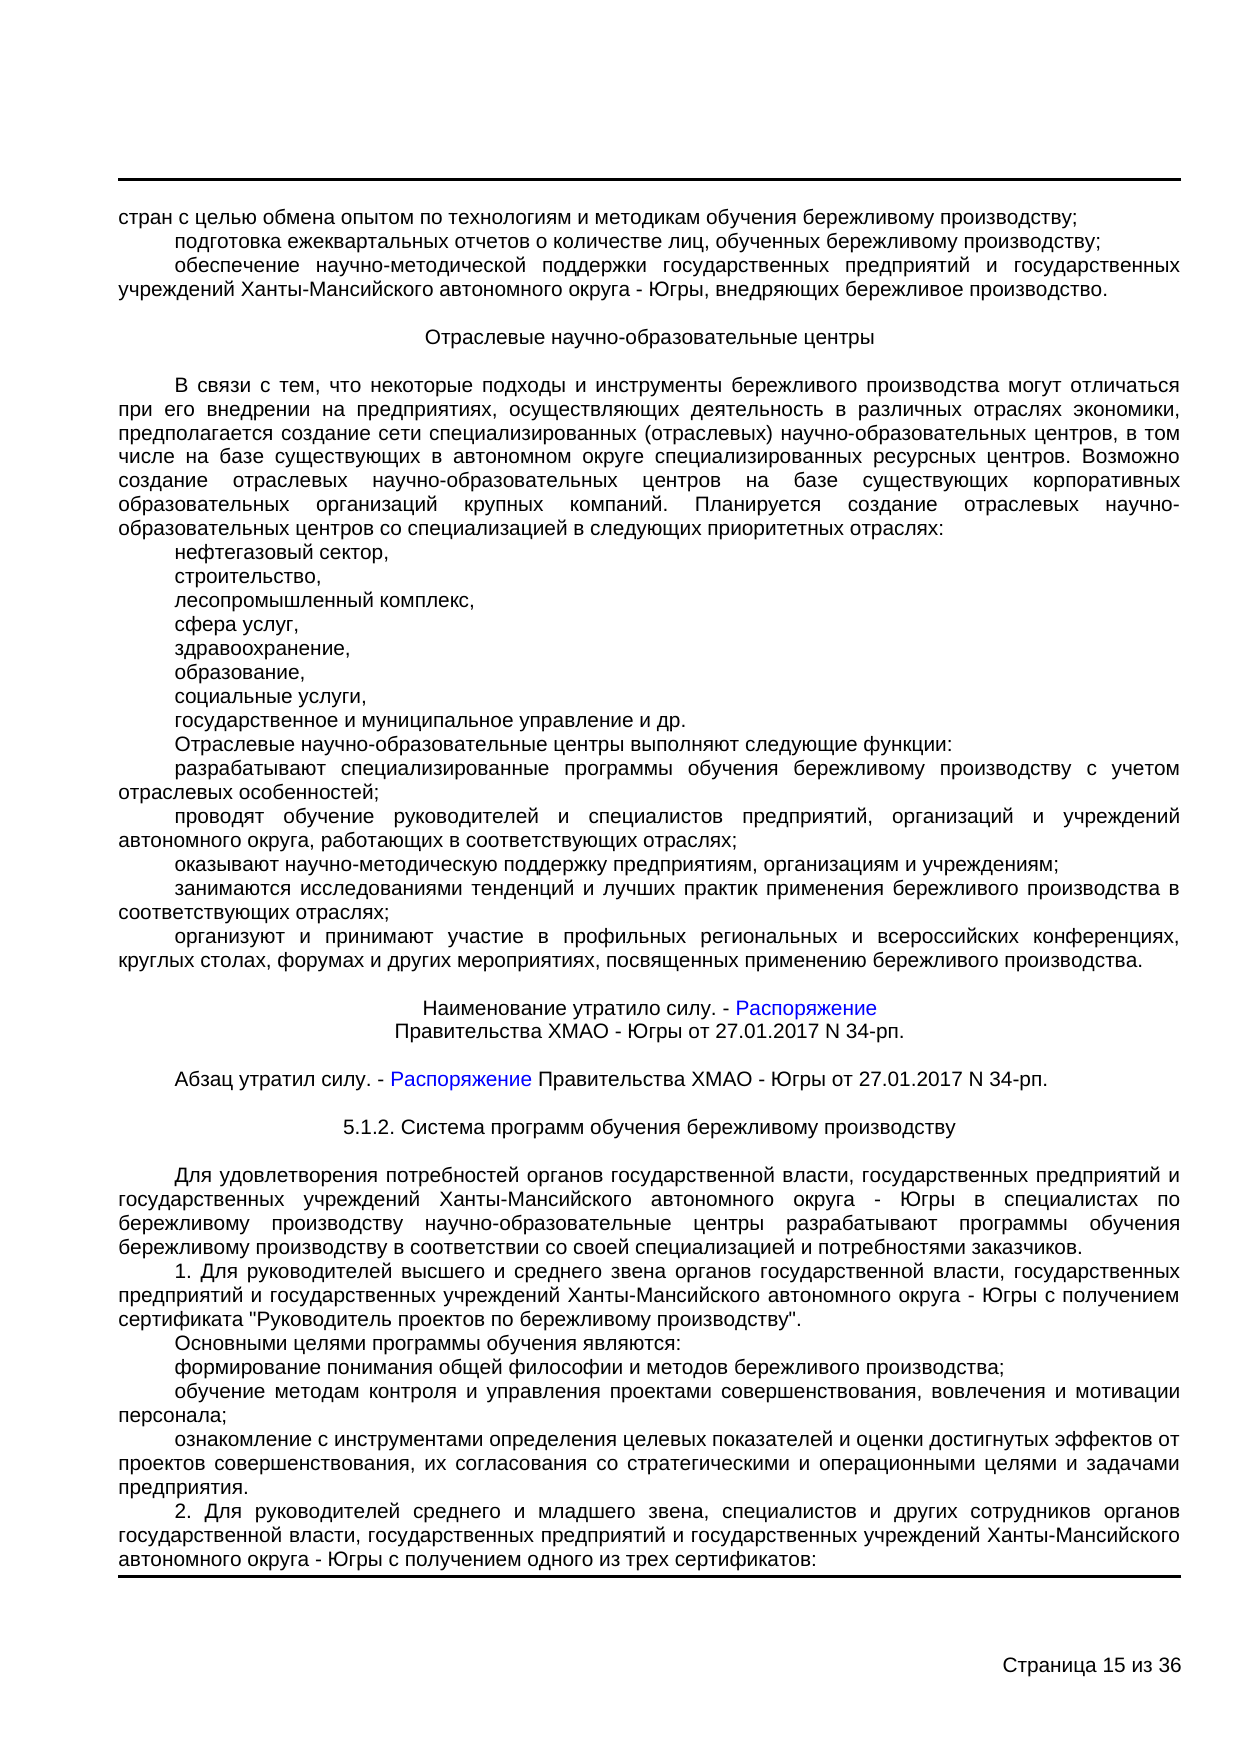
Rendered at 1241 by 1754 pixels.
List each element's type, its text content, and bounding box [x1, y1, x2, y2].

text государственное и муниципальное управление и др. [118, 708, 1181, 732]
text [118, 205, 1181, 229]
text 2. Для руководителей среднего и младшего звена, специалистов и других сотрудников органов государственной власти, государственных предприятий и государственных учреждений Ханты-Мансийского автономного округа - Югры с получением одного из трех сертификатов: [118, 1498, 1181, 1570]
text социальные услуги, [118, 684, 1181, 708]
text обучение методам контроля и управления проектами совершенствования, вовлечения и мотивации персонала; [118, 1379, 1181, 1427]
text нефтегазовый сектор, [118, 540, 1181, 564]
text разрабатывают специализированные программы обучения бережливому производству с учетом отраслевых особенностей; [118, 756, 1181, 804]
text Отраслевые научно-образовательные центры [118, 324, 1181, 348]
text Основными целями программы обучения являются: [118, 1331, 1181, 1355]
text занимаются исследованиями тенденций и лучших практик применения бережливого производства в соответствующих отраслях; [118, 876, 1181, 923]
text сфера услуг, [118, 612, 1181, 636]
text формирование понимания общей философии и методов бережливого производства; [118, 1355, 1181, 1379]
text лесопромышленный комплекс, [118, 588, 1181, 612]
text оказывают научно-методическую поддержку предприятиям, организациям и учреждениям; [118, 852, 1181, 876]
text В связи с тем, что некоторые подходы и инструменты бережливого производства могут отличаться при его внедрении на предприятиях, осуществляющих деятельность в различных отраслях экономики, предполагается создание сети специализированных (отраслевых) научно-образовательных центров, в том числе на базе существующих в автономном округе специализированных ресурсных центров. Возможно создание отраслевых научно-образовательных центров на базе существующих корпоративных образовательных организаций крупных компаний. Планируется создание отраслевых научно-образовательных центров со специализацией в следующих приоритетных отраслях: [118, 372, 1181, 540]
text Отраслевые научно-образовательные центры выполняют следующие функции: [118, 732, 1181, 756]
text подготовка ежеквартальных отчетов о количестве лиц, обученных бережливому производству; [118, 229, 1181, 253]
text Наименование утратило силу. - Распоряжение [118, 995, 1181, 1019]
text Правительства ХМАО - Югры от 27.01.2017 N 34-рп. [118, 1019, 1181, 1043]
text Абзац утратил силу. - Распоряжение Правительства ХМАО - Югры от 27.01.2017 N 34-рп. [118, 1067, 1181, 1091]
text Для удовлетворения потребностей органов государственной власти, государственных предприятий и государственных учреждений Ханты-Мансийского автономного округа - Югры в специалистах по бережливому производству научно-образовательные центры разрабатывают программы обучения бережливому производству в соответствии со своей специализацией и потребностями заказчиков. [118, 1163, 1181, 1259]
text образование, [118, 660, 1181, 684]
text здравоохранение, [118, 636, 1181, 660]
text 1. Для руководителей высшего и среднего звена органов государственной власти, государственных предприятий и государственных учреждений Ханты-Мансийского автономного округа - Югры с получением сертификата "Руководитель проектов по бережливому производству". [118, 1259, 1181, 1331]
text обеспечение научно-методической поддержки государственных предприятий и государственных учреждений Ханты-Мансийского автономного округа - Югры, внедряющих бережливое производство. [118, 253, 1181, 301]
text проводят обучение руководителей и специалистов предприятий, организаций и учреждений автономного округа, работающих в соответствующих отраслях; [118, 804, 1181, 852]
text строительство, [118, 564, 1181, 588]
text организуют и принимают участие в профильных региональных и всероссийских конференциях, круглых столах, форумах и других мероприятиях, посвященных применению бережливого производства. [118, 923, 1181, 971]
text ознакомление с инструментами определения целевых показателей и оценки достигнутых эффектов от проектов совершенствования, их согласования со стратегическими и операционными целями и задачами предприятия. [118, 1427, 1181, 1498]
text 5.1.2. Система программ обучения бережливому производству [118, 1115, 1181, 1139]
